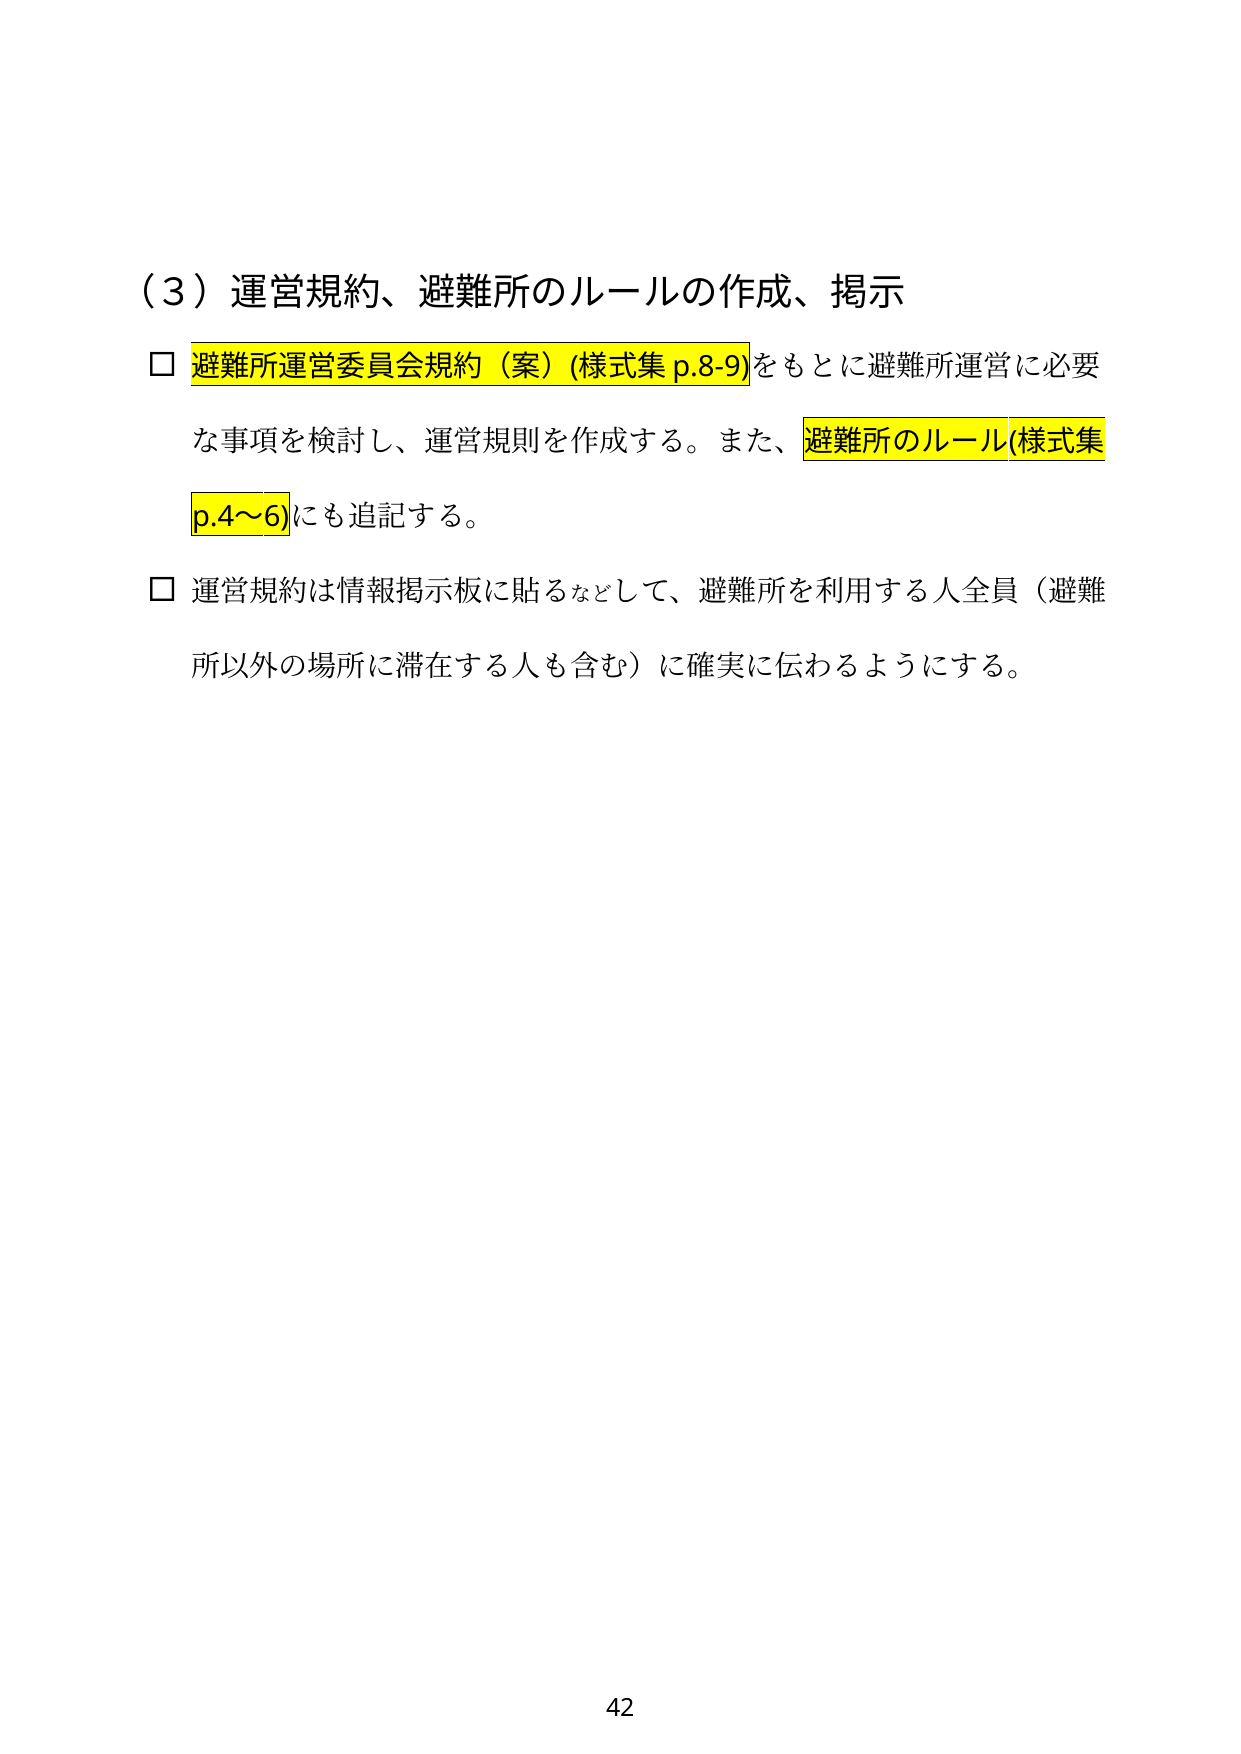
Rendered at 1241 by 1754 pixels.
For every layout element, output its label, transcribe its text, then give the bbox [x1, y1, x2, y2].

text （３）運営規約、避難所のルールの作成、掲示 [118, 251, 1122, 326]
list 運営規約は情報掲示板に貼るなどして、避難所を利用する人全員（避難所以外の場所に滞在する人も含む）に確実に伝わるようにする。 [147, 551, 1122, 701]
list 避難所運営委員会規約（案）(様式集p.8-9)をもとに避難所運営に必要な事項を検討し、運営規則を作成する。また、避難所のルール(様式集p.4～6)にも追記する。 [147, 326, 1122, 551]
